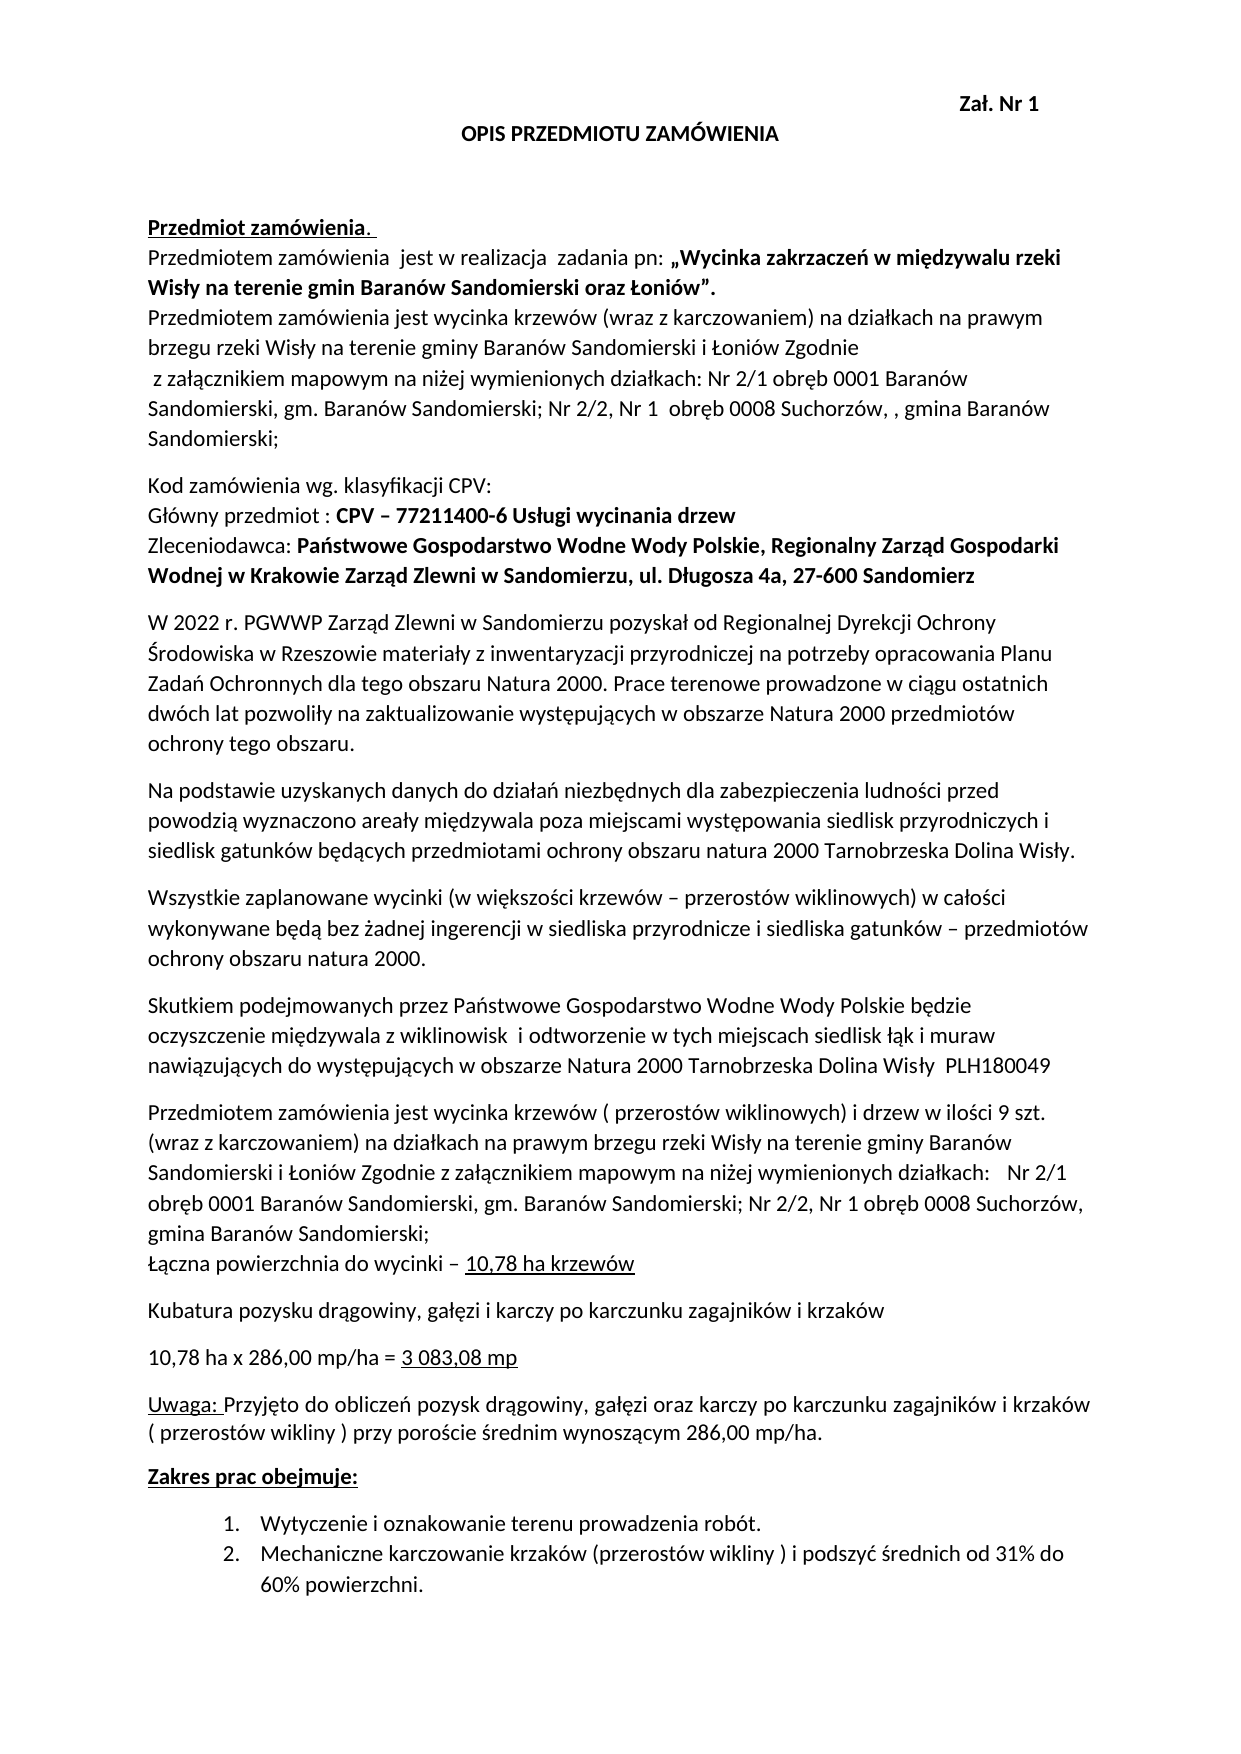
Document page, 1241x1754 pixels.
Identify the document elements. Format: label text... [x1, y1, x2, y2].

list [223, 1539, 1093, 1598]
list Wytyczenie i oznakowanie terenu prowadzenia robót. [223, 1509, 1093, 1537]
text W 2022 r. PGWWP Zarząd Zlewni w Sandomierzu pozyskał od Regionalnej Dyrekcji Ochrony Środowiska w Rzeszowie materiały z inwentaryzacji przyrodniczej na potrzeby opracowania Planu Zadań Ochronnych dla tego obszaru Natura 2000. Prace terenowe prowadzone w ciągu ostatnich dwóch lat pozwoliły na zaktualizowanie występujących w obszarze Natura 2000 przedmiotów ochrony tego obszaru. [148, 608, 1093, 757]
text Zakres prac obejmuje: [148, 1462, 1093, 1490]
text Na podstawie uzyskanych danych do działań niezbędnych dla zabezpieczenia ludności przed powodzią wyznaczono areały międzywala poza miejscami występowania siedlisk przyrodniczych i siedlisk gatunków będących przedmiotami ochrony obszaru natura 2000 Tarnobrzeska Dolina Wisły. [148, 776, 1093, 864]
text Kod zamówienia wg. klasyfikacji CPV: Główny przedmiot : CPV – 77211400-6 Usługi wycinania drzew Zleceniodawca: Państwowe Gospodarstwo Wodne Wody Polskie, Regionalny Zarząd Gospodarki Wodnej w Krakowie Zarząd Zlewni w Sandomierzu, ul. Długosza 4a, 27-600 Sandomierz [148, 471, 1093, 589]
text Zał. Nr 1 OPIS PRZEDMIOTU ZAMÓWIENIA [148, 89, 1093, 147]
text Przedmiotem zamówienia jest wycinka krzewów ( przerostów wiklinowych) i drzew w ilości 9 szt. (wraz z karczowaniem) na działkach na prawym brzegu rzeki Wisły na terenie gminy Baranów Sandomierski i Łoniów Zgodnie z załącznikiem mapowym na niżej wymienionych działkach: Nr 2/1 obręb 0001 Baranów Sandomierski, gm. Baranów Sandomierski; Nr 2/2, Nr 1 obręb 0008 Suchorzów, gmina Baranów Sandomierski; Łączna powierzchnia do wycinki – 10,78 ha krzewów [148, 1098, 1093, 1277]
text Uwaga: Przyjęto do obliczeń pozysk drągowiny, gałęzi oraz karczy po karczunku zagajników i krzaków ( przerostów wikliny ) przy poroście średnim wynoszącym 286,00 mp/ha. [148, 1390, 1093, 1446]
text 10,78 ha x 286,00 mp/ha = 3 083,08 mp [148, 1343, 1093, 1371]
text Przedmiot zamówienia. Przedmiotem zamówienia jest w realizacja zadania pn: „Wycinka zakrzaczeń w międzywalu rzeki Wisły na terenie gmin Baranów Sandomierski oraz Łoniów”. Przedmiotem zamówienia jest wycinka krzewów (wraz z karczowaniem) na działkach na prawym brzegu rzeki Wisły na terenie gminy Baranów Sandomierski i Łoniów Zgodnie z załącznikiem mapowym na niżej wymienionych działkach: Nr 2/1 obręb 0001 Baranów Sandomierski, gm. Baranów Sandomierski; Nr 2/2, Nr 1 obręb 0008 Suchorzów, , gmina Baranów Sandomierski; [148, 213, 1093, 452]
text Wszystkie zaplanowane wycinki (w większości krzewów – przerostów wiklinowych) w całości wykonywane będą bez żadnej ingerencji w siedliska przyrodnicze i siedliska gatunków – przedmiotów ochrony obszaru natura 2000. [148, 883, 1093, 972]
text Kubatura pozysku drągowiny, gałęzi i karczy po karczunku zagajników i krzaków [148, 1296, 1093, 1324]
text Skutkiem podejmowanych przez Państwowe Gospodarstwo Wodne Wody Polskie będzie oczyszczenie międzywala z wiklinowisk i odtworzenie w tych miejscach siedlisk łąk i muraw nawiązujących do występujących w obszarze Natura 2000 Tarnobrzeska Dolina Wisły PLH180049 [148, 991, 1093, 1079]
